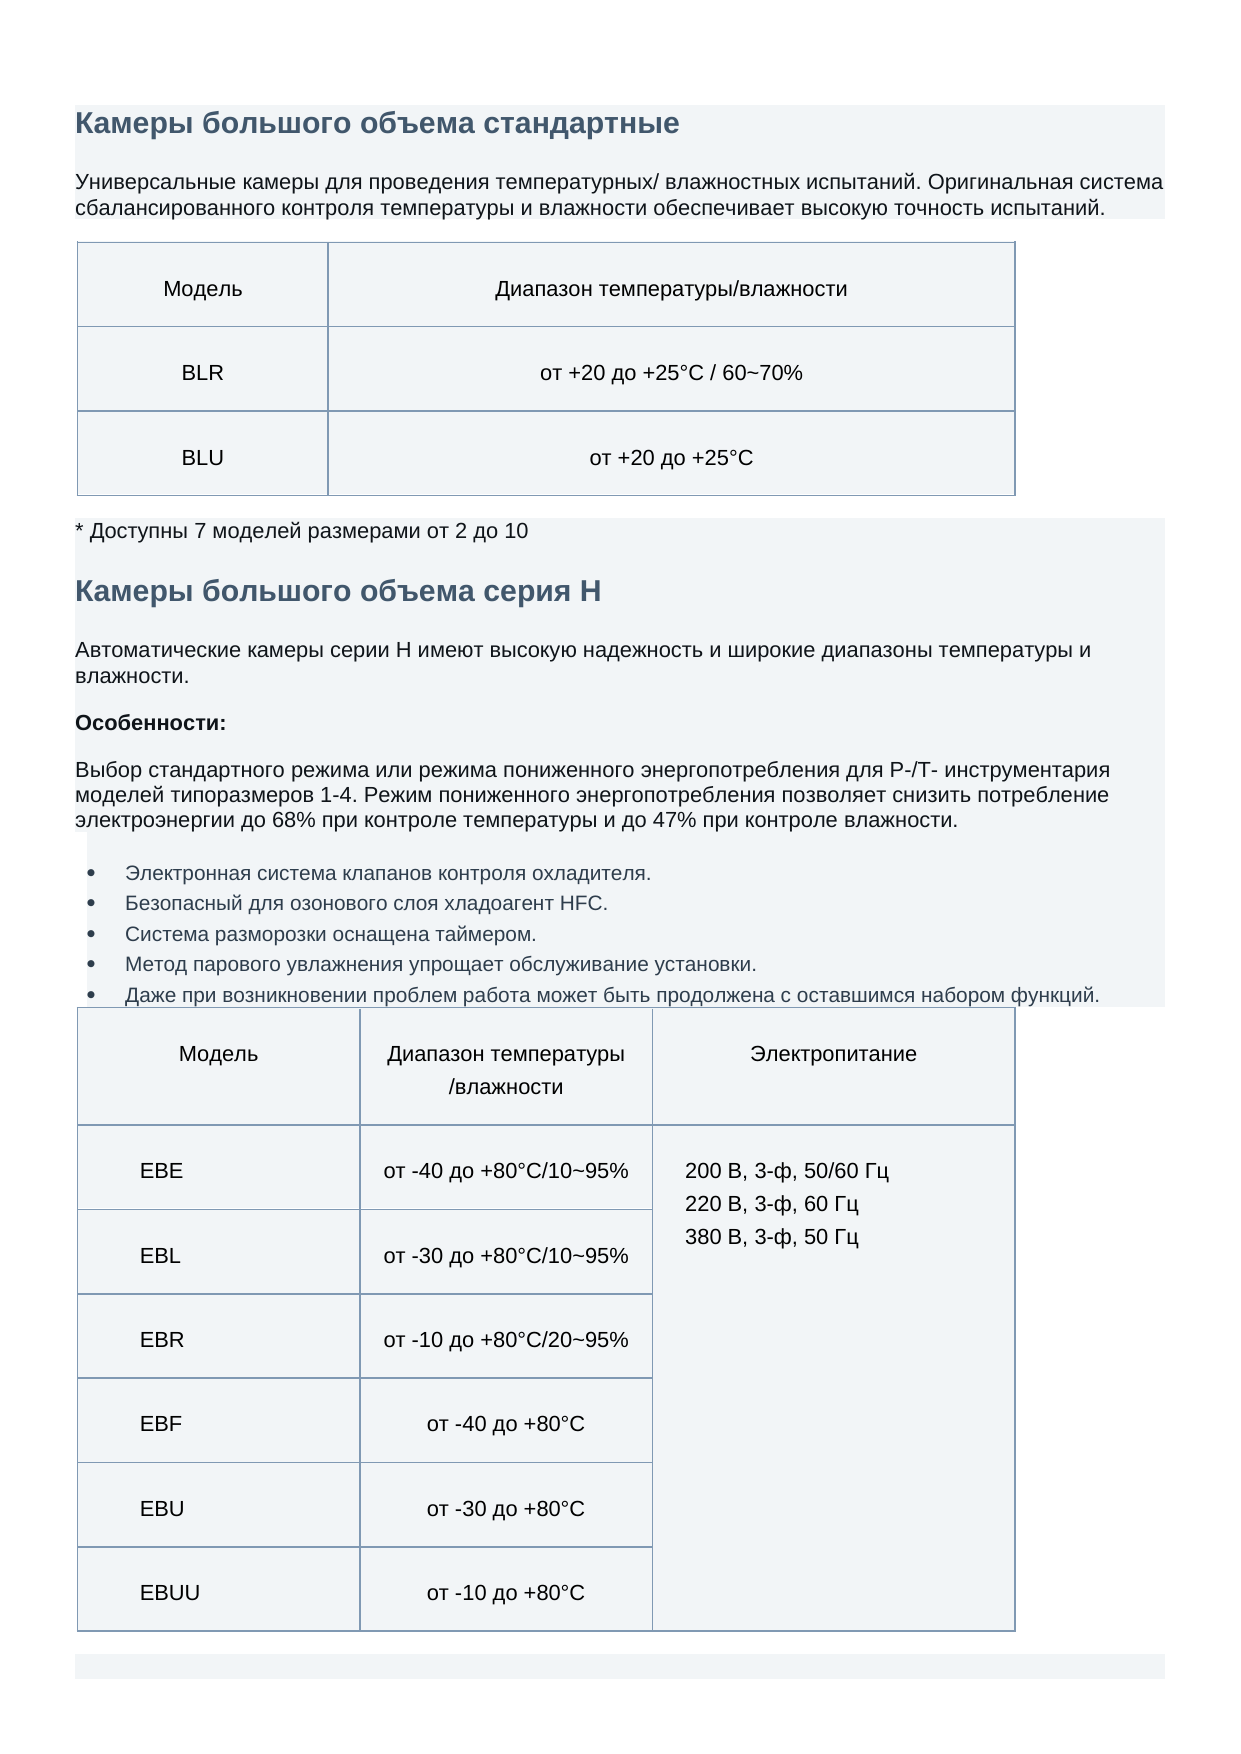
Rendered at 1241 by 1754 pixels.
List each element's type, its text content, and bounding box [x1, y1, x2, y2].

text Универсальные камеры для проведения температурных/ влажностных испытаний. Оригинальная система сбалансированного контроля температуры и влажности обеспечивает высокую точность испытаний. [75, 169, 1165, 219]
table_cell BLR [78, 327, 327, 410]
table_cell EBU [78, 1463, 359, 1546]
table_cell EBL [78, 1210, 359, 1293]
table_cell от -40 до +80°С [361, 1379, 652, 1462]
table_cell EBF [78, 1379, 359, 1462]
table_cell от +20 до +25°С / 60~70% [329, 327, 1014, 410]
list Электронная система клапанов контроля охладителя. [87, 854, 1165, 885]
table_cell EBE [78, 1126, 359, 1208]
table_cell BLU [78, 412, 327, 494]
list Даже при возникновении проблем работа может быть продолжена с оставшимся набором функций. [87, 976, 1165, 1007]
table_cell от -30 до +80°С [361, 1463, 652, 1546]
table_header Модель [78, 243, 327, 326]
text Особенности: [75, 710, 1165, 735]
text Автоматические камеры серии H имеют высокую надежность и широкие диапазоны температуры и влажности. [75, 637, 1165, 688]
table_cell от +20 до +25°С [329, 412, 1014, 494]
list Метод парового увлажнения упрощает обслуживание установки. [87, 946, 1165, 976]
table_cell EBUU [78, 1548, 359, 1630]
text Выбор стандартного режима или режима пониженного энергопотребления для P-/T- инструментария моделей типоразмеров 1-4. Режим пониженного энергопотребления позволяет снизить потребление электроэнергии до 68% при контроле температуры и до 47% при контроле влажности. [75, 757, 1165, 832]
text Камеры большого объема серия H [75, 573, 1165, 608]
table_cell от -10 до +80°С/20~95% [361, 1295, 652, 1377]
table_header Модель [78, 1008, 360, 1124]
list Система разморозки оснащена таймером. [87, 915, 1165, 946]
text Камеры большого объема стандартные [75, 105, 1165, 139]
table_header Диапазон температуры/влажности [329, 243, 1014, 326]
table_cell от -10 до +80°С [361, 1548, 652, 1630]
table_header Электропитание [653, 1008, 1014, 1124]
table_cell от -40 до +80°С/10~95% [361, 1126, 652, 1208]
table_header Диапазон температуры /влажности [361, 1008, 652, 1124]
list Безопасный для озонового слоя хладоагент HFC. [87, 885, 1165, 915]
table_cell 200 В, 3-ф, 50/60 Гц 220 В, 3-ф, 60 Гц 380 В, 3-ф, 50 Гц [653, 1126, 1014, 1630]
text * Доступны 7 моделей размерами от 2 до 10 [75, 518, 1165, 543]
table_cell от -30 до +80°С/10~95% [361, 1210, 652, 1293]
table_cell EBR [78, 1295, 359, 1377]
